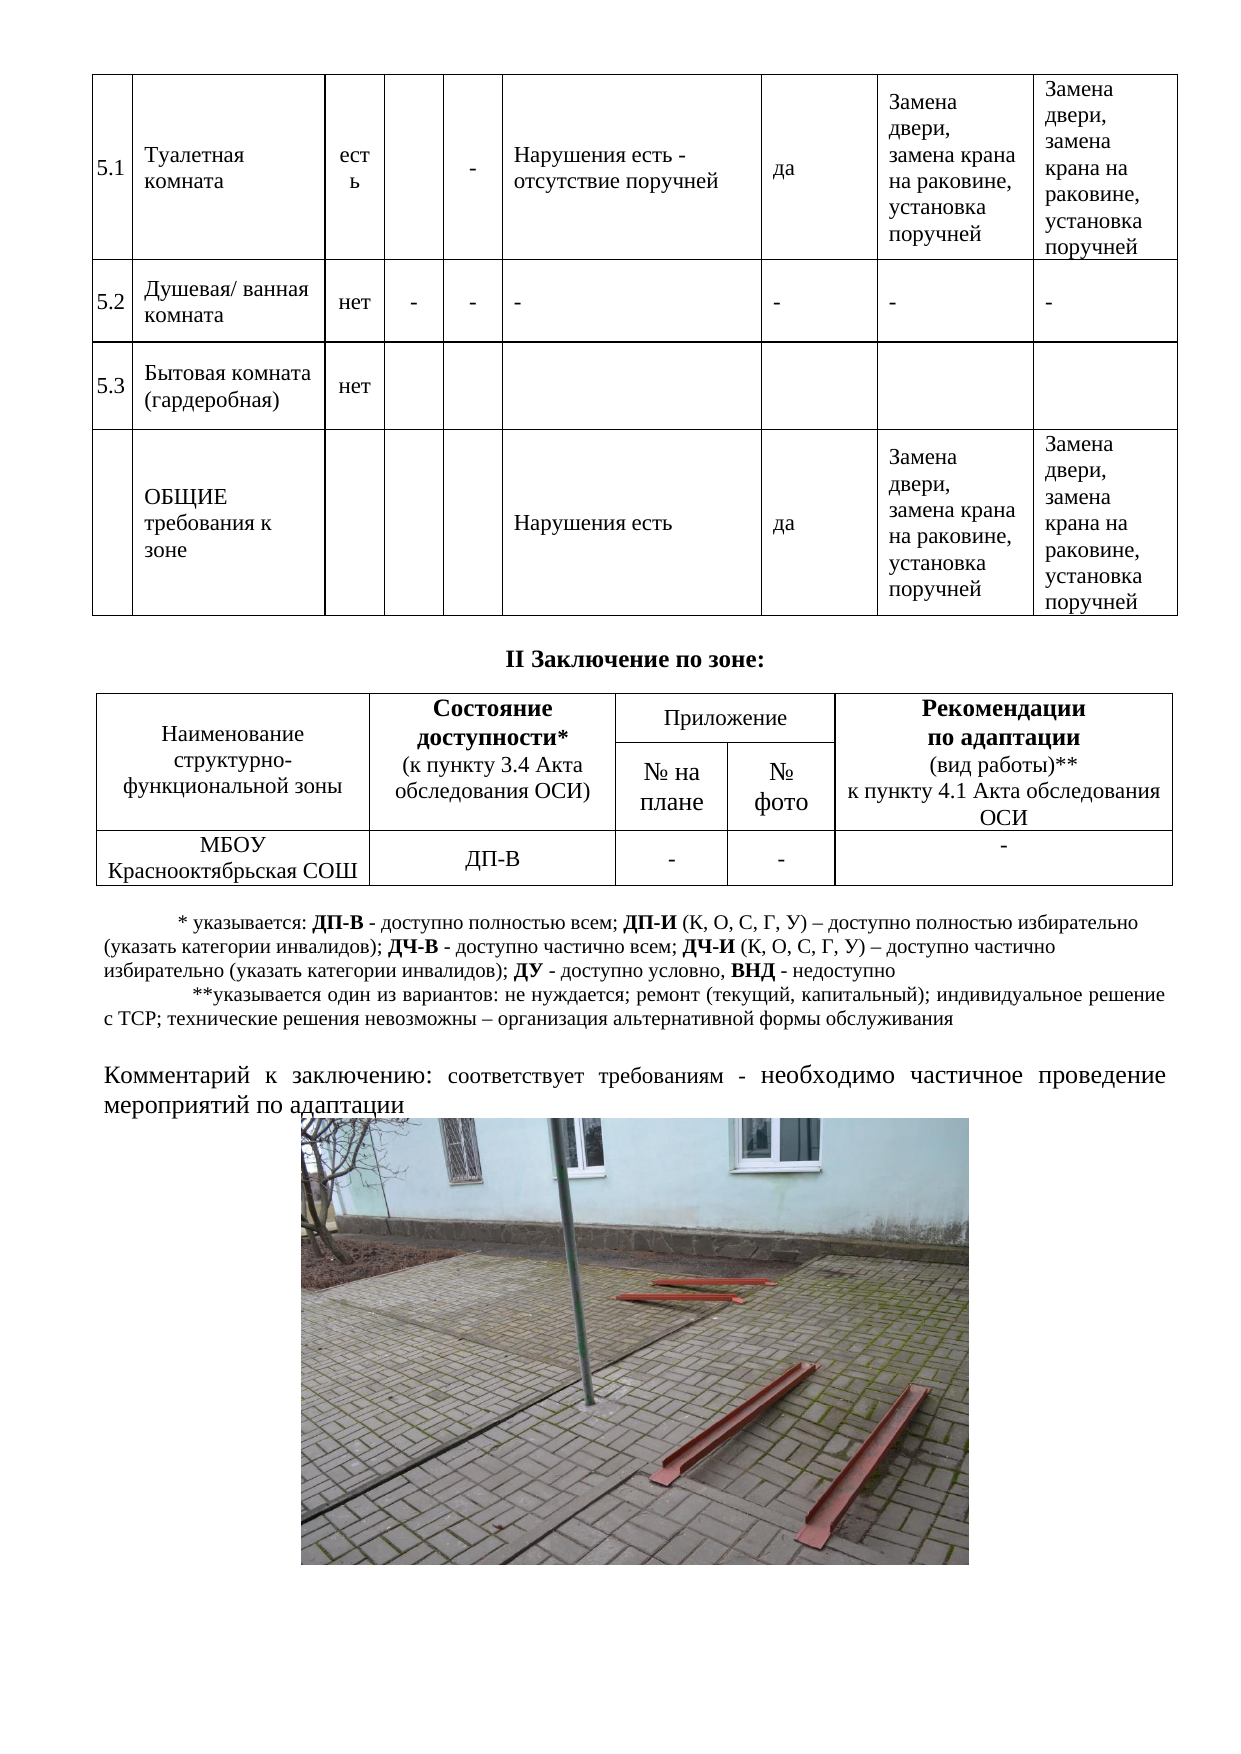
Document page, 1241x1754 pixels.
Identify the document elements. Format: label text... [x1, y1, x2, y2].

table_cell [385, 430, 443, 615]
table_cell Нарушения есть [503, 430, 761, 615]
table_cell № фото [728, 743, 834, 830]
table_cell 5.1 [93, 75, 132, 259]
table_header Наименование структурно-функциональной зоны [97, 694, 369, 830]
table_cell - [385, 260, 443, 341]
table_cell [762, 343, 877, 429]
table_cell [385, 343, 443, 429]
table_cell Замена двери, замена крана на раковине, установка поручней [1034, 430, 1177, 615]
table_cell - [444, 260, 502, 341]
table_cell Нарушения есть - отсутствие поручней [503, 75, 761, 259]
table_cell Замена двери, замена крана на раковине, установка поручней [1034, 75, 1177, 259]
table_cell Бытовая комната (гардеробная) [133, 343, 324, 429]
table_cell есть [326, 75, 384, 259]
table_cell да [762, 75, 877, 259]
table_cell [1034, 343, 1177, 429]
table_header Приложение [616, 694, 834, 742]
table_cell - [1034, 260, 1177, 341]
table_cell - [503, 260, 761, 341]
text Комментарий к заключению: соответствует требованиям - необходимо частичное проведение мероприятий по адаптации [103, 1059, 1167, 1119]
table_header Рекомендации по адаптации (вид работы)** к пункту 4.1 Акта обследования ОСИ [836, 694, 1172, 830]
table_cell Замена двери, замена крана на раковине, установка поручней [878, 75, 1033, 259]
table_cell - [444, 75, 502, 259]
text II Заключение по зоне: [103, 644, 1167, 673]
table_cell 5.2 [93, 260, 132, 341]
table_cell [444, 430, 502, 615]
text **указывается один из вариантов: не нуждается; ремонт (текущий, капитальный); индивидуальное решение с ТСР; технические решения невозможны – организация альтернативной формы обслуживания [103, 982, 1167, 1030]
table_cell № на плане [616, 743, 727, 830]
table_cell [93, 430, 132, 615]
table_cell да [762, 430, 877, 615]
table_cell МБОУ Краснооктябрьская СОШ [97, 831, 369, 885]
table_cell нет [326, 343, 384, 429]
table_cell Туалетная комната [133, 75, 324, 259]
table_cell ДП-В [370, 831, 615, 885]
table_cell - [616, 831, 727, 885]
table_cell ОБЩИЕ требования к зоне [133, 430, 324, 615]
table_cell - [762, 260, 877, 341]
table_header Состояние доступности* (к пункту 3.4 Акта обследования ОСИ) [370, 694, 615, 830]
table_cell [878, 343, 1033, 429]
table_cell 5.3 [93, 343, 132, 429]
table_cell - [836, 831, 1172, 885]
table_cell [326, 430, 384, 615]
table_cell - [728, 831, 834, 885]
table_cell [503, 343, 761, 429]
picture [301, 1118, 969, 1565]
text * указывается: ДП-В - доступно полностью всем; ДП-И (К, О, С, Г, У) – доступно полностью избирательно (указать категории инвалидов); ДЧ-В - доступно частично всем; ДЧ-И (К, О, С, Г, У) – доступно частично избирательно (указать категории инвалидов); ДУ - доступно условно, ВНД - недоступно [103, 910, 1167, 982]
table_cell Замена двери, замена крана на раковине, установка поручней [878, 430, 1033, 615]
table_cell [444, 343, 502, 429]
table_cell [385, 75, 443, 259]
table_cell - [878, 260, 1033, 341]
table_cell нет [326, 260, 384, 341]
table_cell Душевая/ ванная комната [133, 260, 324, 341]
